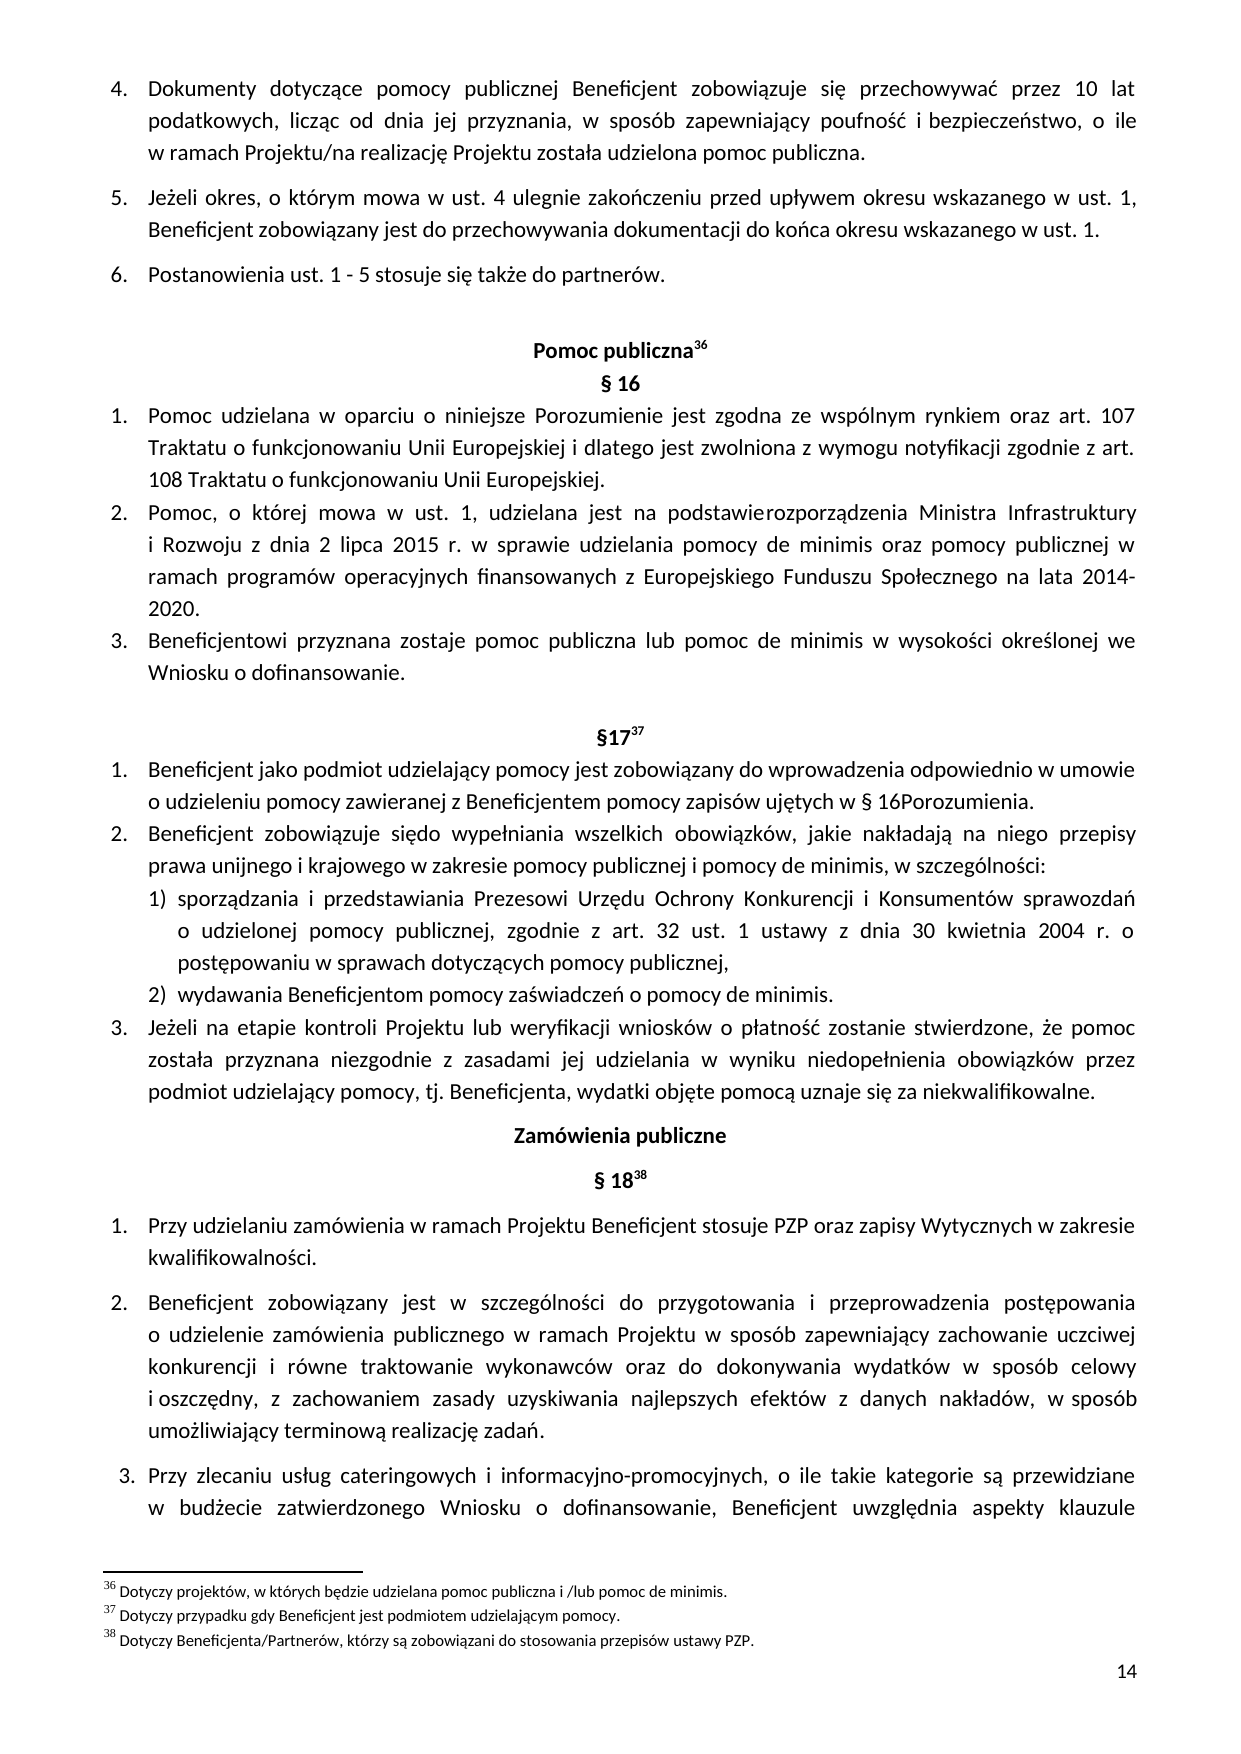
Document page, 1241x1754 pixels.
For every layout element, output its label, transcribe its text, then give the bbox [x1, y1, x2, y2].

list Jeżeli na etapie kontroli Projektu lub weryfikacji wniosków o płatność zostanie stwierdzone, że pomoc została przyznana niezgodnie z zasadami jej udzielania w wyniku niedopełnienia obowiązków przez podmiot udzielający pomocy, tj. Beneficjenta, wydatki objęte pomocą uznaje się za niekwalifikowalne. [110, 1013, 1137, 1105]
list wydawania Beneficjentom pomocy zaświadczeń o pomocy de minimis. [148, 980, 1137, 1008]
list Postanowienia ust. 1 - 5 stosuje się także do partnerów. [110, 260, 1137, 288]
list Beneficjent zobowiązuje siędo wypełniania wszelkich obowiązków, jakie nakładają na niego przepisy prawa unijnego i krajowego w zakresie pomocy publicznej i pomocy de minimis, w szczególności: [110, 819, 1137, 880]
text § 18 [103, 1166, 1137, 1194]
text §17 [103, 723, 1137, 751]
list Pomoc udzielana w oparciu o niniejsze Porozumienie jest zgodna ze wspólnym rynkiem oraz art. 107 Traktatu o funkcjonowaniu Unii Europejskiej i dlatego jest zwolniona z wymogu notyfikacji zgodnie z art. 108 Traktatu o funkcjonowaniu Unii Europejskiej. [110, 401, 1137, 493]
text Pomoc publiczna [103, 337, 1137, 365]
list Beneficjentowi przyznana zostaje pomoc publiczna lub pomoc de minimis w wysokości określonej we Wniosku o dofinansowanie. [110, 626, 1137, 687]
list Pomoc, o której mowa w ust. 1, udzielana jest na podstawierozporządzenia Ministra Infrastruktury i Rozwoju z dnia 2 lipca 2015 r. w sprawie udzielania pomocy de minimis oraz pomocy publicznej w ramach programów operacyjnych finansowanych z Europejskiego Funduszu Społecznego na lata 2014-2020. [110, 498, 1137, 622]
list Dokumenty dotyczące pomocy publicznej Beneficjent zobowiązuje się przechowywać przez 10 lat podatkowych, licząc od dnia jej przyznania, w sposób zapewniający poufność i bezpieczeństwo, o ile w ramach Projektu/na realizację Projektu została udzielona pomoc publiczna. [110, 74, 1137, 166]
text Zamówienia publiczne [103, 1122, 1137, 1150]
list Beneficjent zobowiązany jest w szczególności do przygotowania i przeprowadzenia postępowania o udzielenie zamówienia publicznego w ramach Projektu w sposób zapewniający zachowanie uczciwej konkurencji i równe traktowanie wykonawców oraz do dokonywania wydatków w sposób celowy i oszczędny, z zachowaniem zasady uzyskiwania najlepszych efektów z danych nakładów, w sposób umożliwiający terminową realizację zadań. [110, 1288, 1137, 1445]
list Jeżeli okres, o którym mowa w ust. 4 ulegnie zakończeniu przed upływem okresu wskazanego w ust. 1, Beneficjent zobowiązany jest do przechowywania dokumentacji do końca okresu wskazanego w ust. 1. [110, 183, 1137, 243]
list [118, 1461, 1137, 1522]
list sporządzania i przedstawiania Prezesowi Urzędu Ochrony Konkurencji i Konsumentów sprawozdań o udzielonej pomocy publicznej, zgodnie z art. 32 ust. 1 ustawy z dnia 30 kwietnia 2004 r. o postępowaniu w sprawach dotyczących pomocy publicznej, [148, 884, 1137, 976]
text § 16 [103, 369, 1137, 397]
list Beneficjent jako podmiot udzielający pomocy jest zobowiązany do wprowadzenia odpowiednio w umowie o udzieleniu pomocy zawieranej z Beneficjentem pomocy zapisów ujętych w § 16Porozumienia. [110, 755, 1137, 815]
list Przy udzielaniu zamówienia w ramach Projektu Beneficjent stosuje PZP oraz zapisy Wytycznych w zakresie kwalifikowalności. [110, 1211, 1137, 1271]
